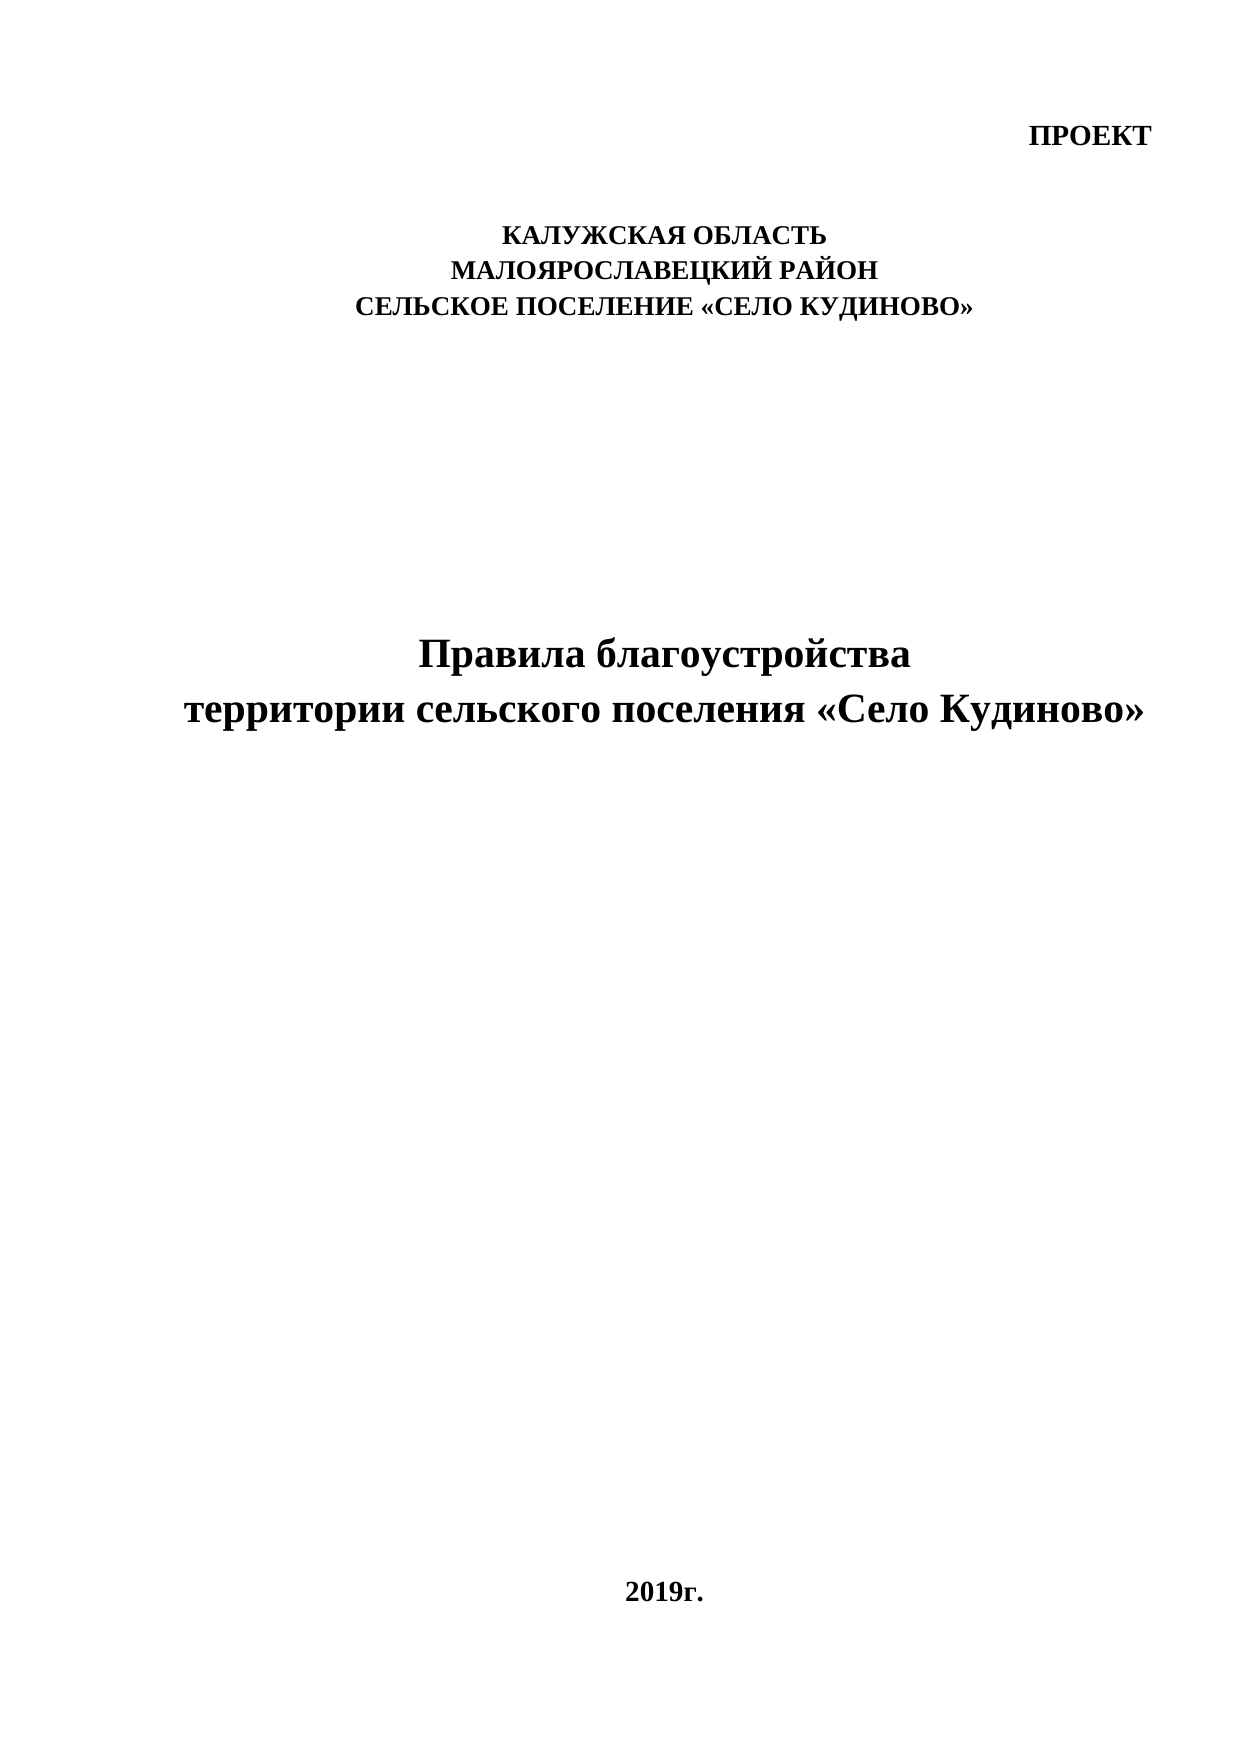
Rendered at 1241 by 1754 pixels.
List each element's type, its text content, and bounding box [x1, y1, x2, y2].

text 2019г. [177, 1574, 1152, 1608]
text СЕЛЬСКОЕ ПОСЕЛЕНИЕ «СЕЛО КУДИНОВО» [177, 290, 1152, 321]
text КАЛУЖСКАЯ ОБЛАСТЬ [177, 219, 1152, 250]
text Правила благоустройства [177, 628, 1152, 676]
text МАЛОЯРОСЛАВЕЦКИЙ РАЙОН [177, 254, 1152, 286]
text ПРОЕКТ [177, 118, 1152, 152]
text территории сельского поселения «Село Кудиново» [177, 683, 1152, 731]
